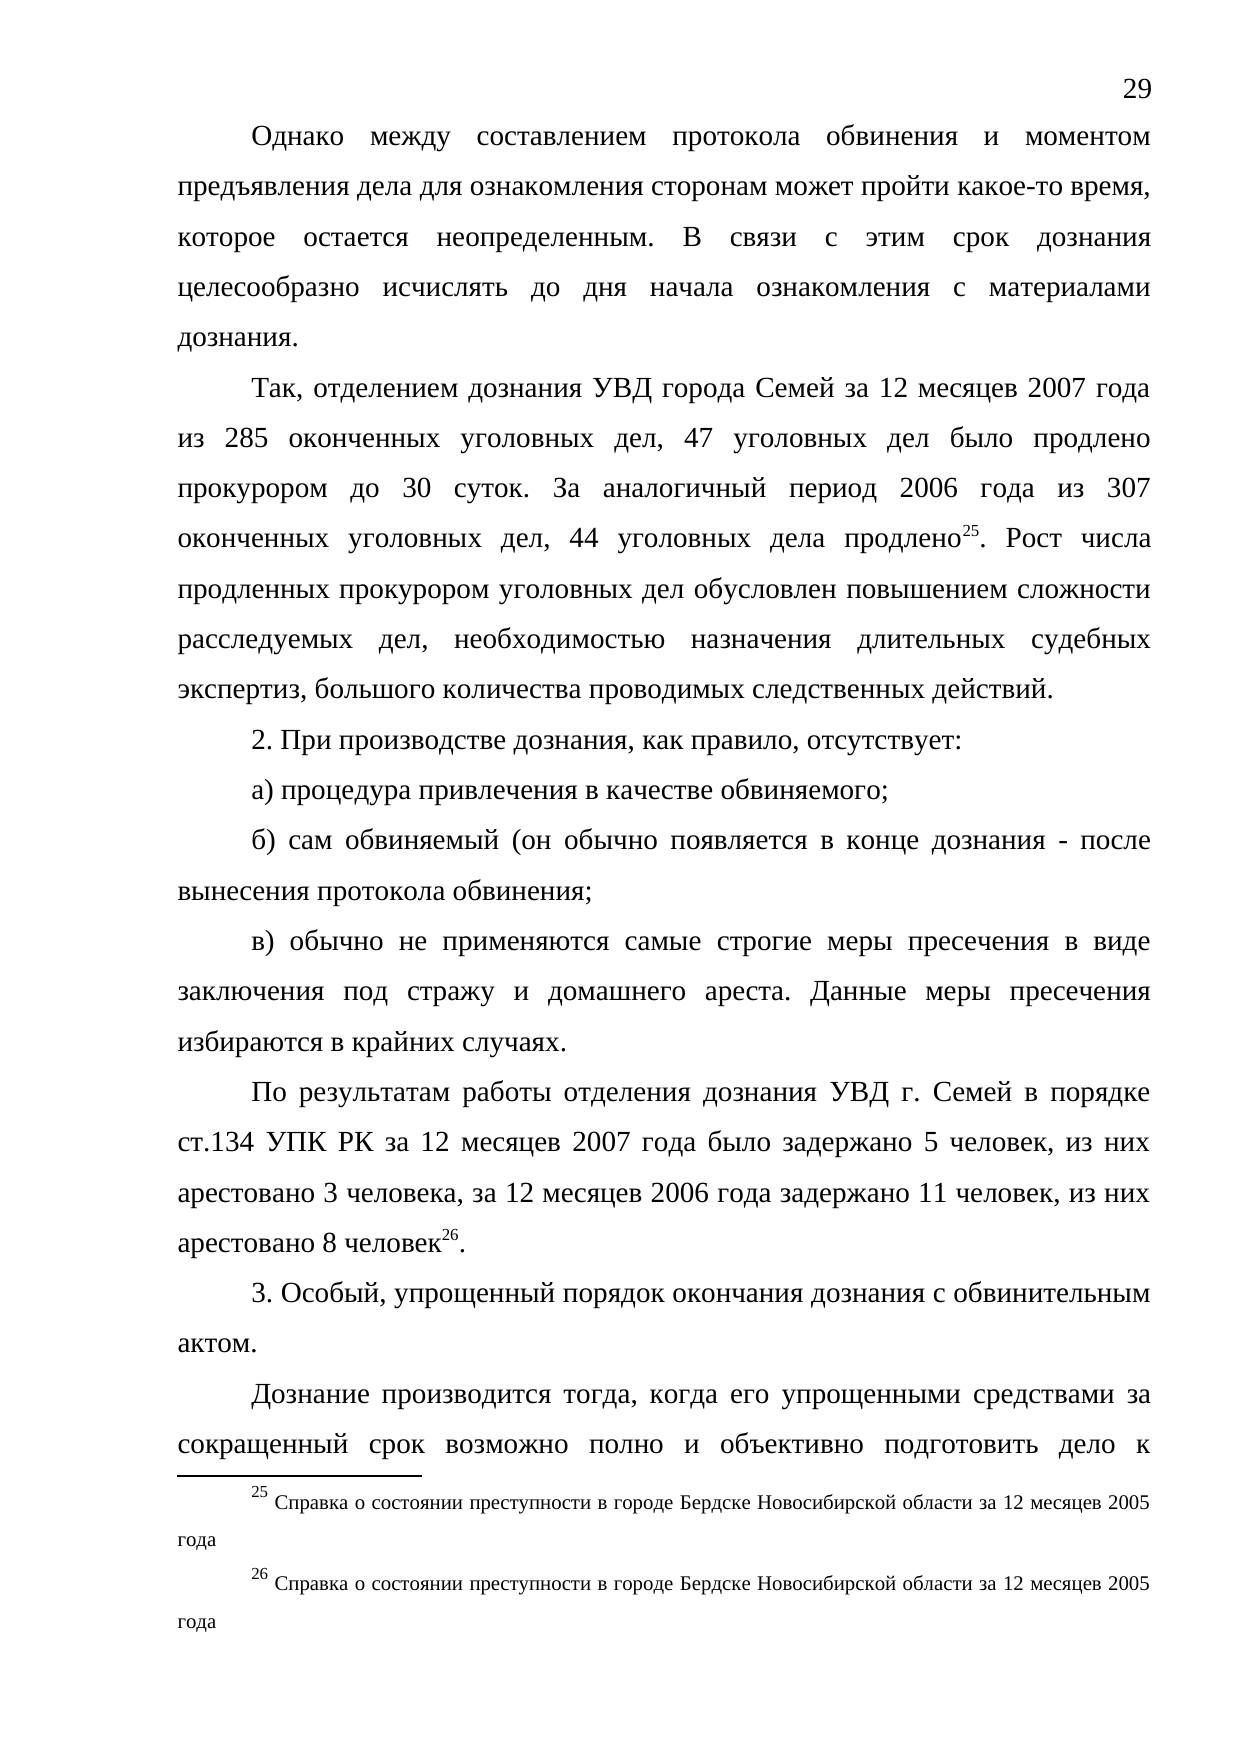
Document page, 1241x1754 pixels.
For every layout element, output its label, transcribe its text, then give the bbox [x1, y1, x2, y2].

text Однако между составлением протокола обвинения и моментом предъявления дела для ознакомления сторонам может пройти какое-то время, которое остается неопределенным. В связи с этим срок дознания целесообразно исчислять до дня начала ознакомления с материалами дознания. [177, 118, 1152, 353]
text 2. При производстве дознания, как правило, отсутствует: [177, 722, 1152, 755]
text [177, 1376, 1152, 1460]
text 3. Особый, упрощенный порядок окончания дознания с обвинительным актом. [177, 1275, 1152, 1359]
text По результатам работы отделения дознания УВД г. Семей в порядке ст.134 УПК РК за 12 месяцев 2007 года было задержано 5 человек, из них арестовано 3 человека, за 12 месяцев 2006 года задержано 11 человек, из них арестовано 8 человек. [177, 1074, 1152, 1258]
text а) процедура привлечения в качестве обвиняемого; [177, 772, 1152, 806]
text в) обычно не применяются самые строгие меры пресечения в виде заключения под стражу и домашнего ареста. Данные меры пресечения избираются в крайних случаях. [177, 923, 1152, 1057]
text б) сам обвиняемый (он обычно появляется в конце дознания - после вынесения протокола обвинения; [177, 822, 1152, 906]
text Так, отделением дознания УВД города Семей за 12 месяцев 2007 года из 285 оконченных уголовных дел, 47 уголовных дел было продлено прокурором до 30 суток. За аналогичный период 2006 года из 307 оконченных уголовных дел, 44 уголовных дела продлено. Рост числа продленных прокурором уголовных дел обусловлен повышением сложности расследуемых дел, необходимостью назначения длительных судебных экспертиз, большого количества проводимых следственных действий. [177, 370, 1152, 705]
